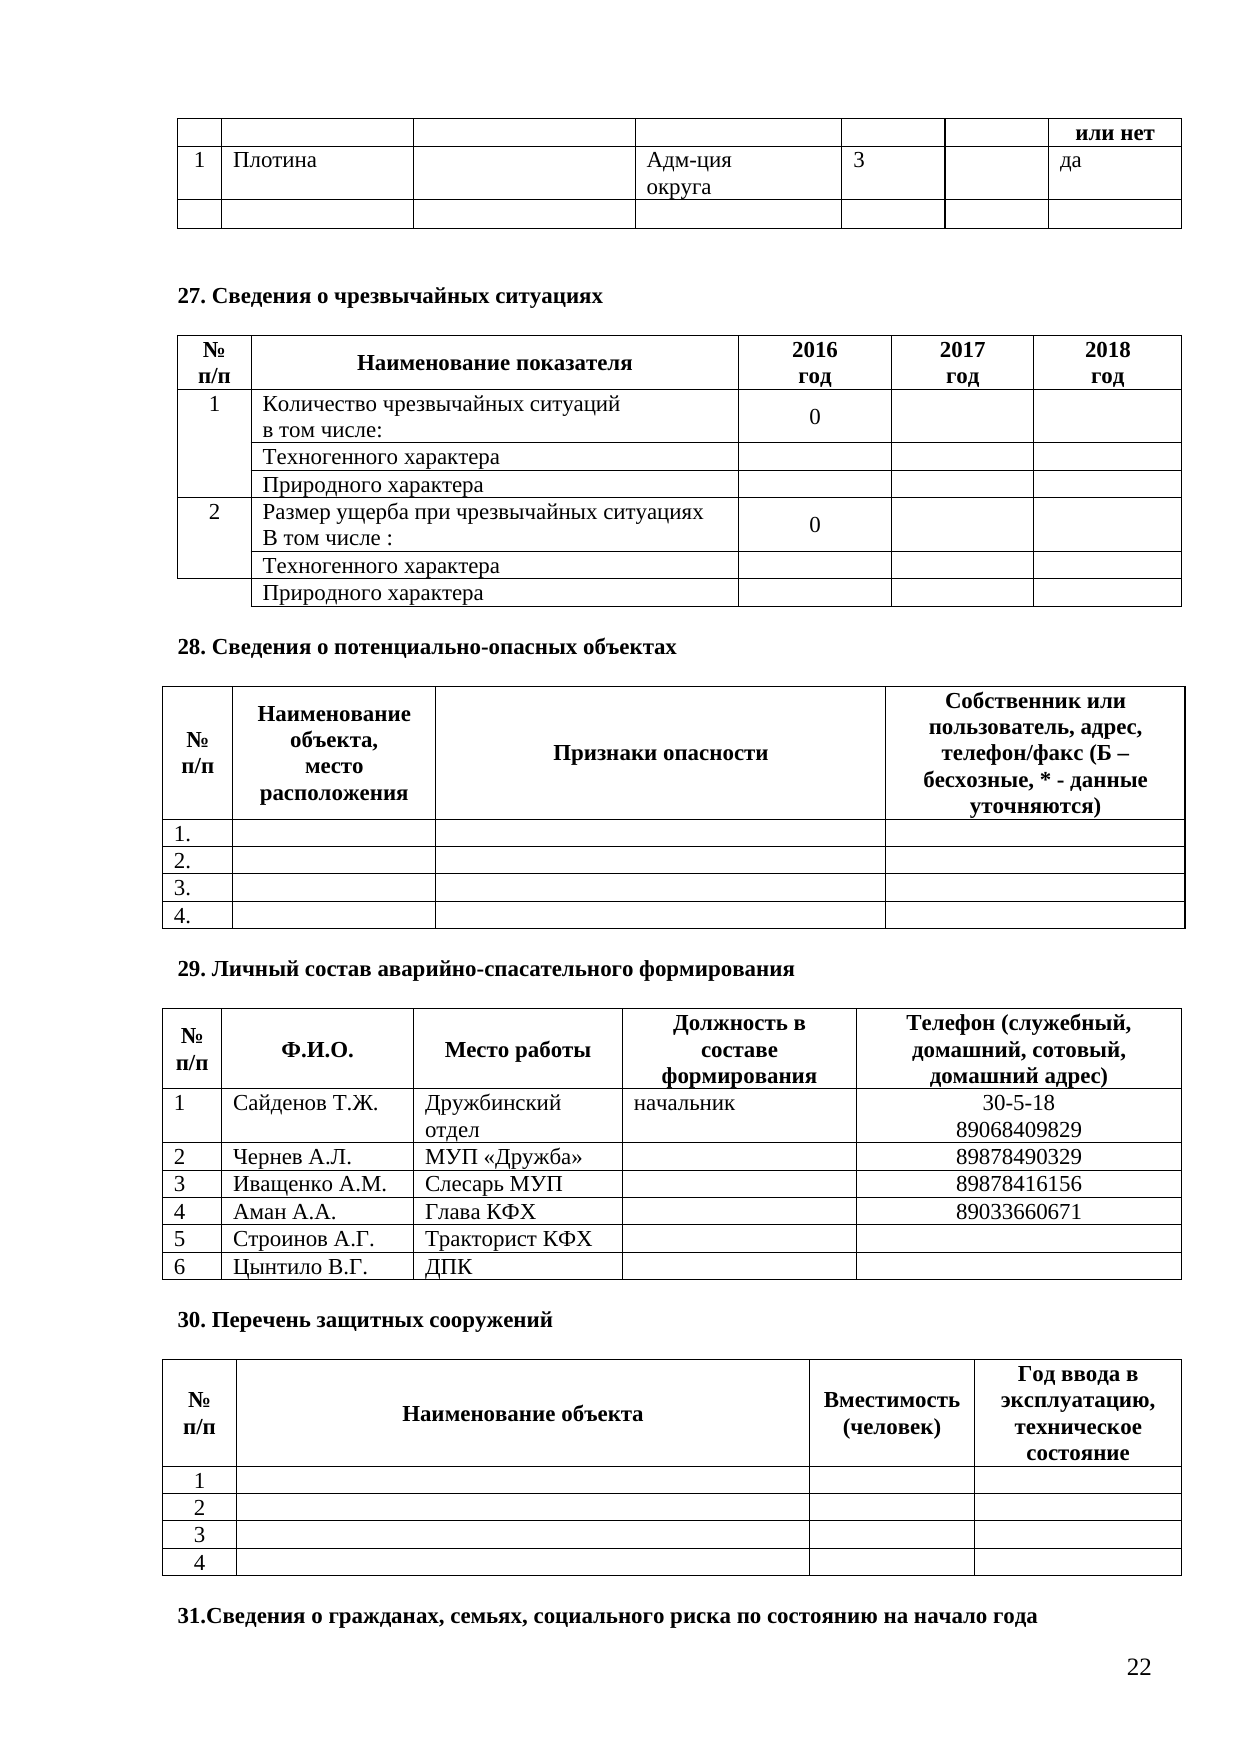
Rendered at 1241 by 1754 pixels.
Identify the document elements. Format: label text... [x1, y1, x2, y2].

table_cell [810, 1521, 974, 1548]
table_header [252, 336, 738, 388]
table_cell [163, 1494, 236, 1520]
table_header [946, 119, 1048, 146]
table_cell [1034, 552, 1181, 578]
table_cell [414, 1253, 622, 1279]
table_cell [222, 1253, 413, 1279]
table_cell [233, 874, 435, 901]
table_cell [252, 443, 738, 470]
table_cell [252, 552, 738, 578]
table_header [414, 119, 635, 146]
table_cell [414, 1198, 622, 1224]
text 28. Сведения о потенциально-опасных объектах [177, 633, 1152, 659]
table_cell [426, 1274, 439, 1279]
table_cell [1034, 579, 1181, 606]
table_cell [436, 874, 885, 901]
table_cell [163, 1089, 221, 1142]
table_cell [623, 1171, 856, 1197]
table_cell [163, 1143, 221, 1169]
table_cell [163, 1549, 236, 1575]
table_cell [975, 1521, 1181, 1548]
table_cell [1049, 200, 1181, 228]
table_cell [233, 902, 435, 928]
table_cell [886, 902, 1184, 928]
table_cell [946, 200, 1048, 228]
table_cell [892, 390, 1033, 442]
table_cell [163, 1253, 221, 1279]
text 31.Сведения о гражданах, семьях, социального риска по состоянию на начало года [177, 1603, 1152, 1629]
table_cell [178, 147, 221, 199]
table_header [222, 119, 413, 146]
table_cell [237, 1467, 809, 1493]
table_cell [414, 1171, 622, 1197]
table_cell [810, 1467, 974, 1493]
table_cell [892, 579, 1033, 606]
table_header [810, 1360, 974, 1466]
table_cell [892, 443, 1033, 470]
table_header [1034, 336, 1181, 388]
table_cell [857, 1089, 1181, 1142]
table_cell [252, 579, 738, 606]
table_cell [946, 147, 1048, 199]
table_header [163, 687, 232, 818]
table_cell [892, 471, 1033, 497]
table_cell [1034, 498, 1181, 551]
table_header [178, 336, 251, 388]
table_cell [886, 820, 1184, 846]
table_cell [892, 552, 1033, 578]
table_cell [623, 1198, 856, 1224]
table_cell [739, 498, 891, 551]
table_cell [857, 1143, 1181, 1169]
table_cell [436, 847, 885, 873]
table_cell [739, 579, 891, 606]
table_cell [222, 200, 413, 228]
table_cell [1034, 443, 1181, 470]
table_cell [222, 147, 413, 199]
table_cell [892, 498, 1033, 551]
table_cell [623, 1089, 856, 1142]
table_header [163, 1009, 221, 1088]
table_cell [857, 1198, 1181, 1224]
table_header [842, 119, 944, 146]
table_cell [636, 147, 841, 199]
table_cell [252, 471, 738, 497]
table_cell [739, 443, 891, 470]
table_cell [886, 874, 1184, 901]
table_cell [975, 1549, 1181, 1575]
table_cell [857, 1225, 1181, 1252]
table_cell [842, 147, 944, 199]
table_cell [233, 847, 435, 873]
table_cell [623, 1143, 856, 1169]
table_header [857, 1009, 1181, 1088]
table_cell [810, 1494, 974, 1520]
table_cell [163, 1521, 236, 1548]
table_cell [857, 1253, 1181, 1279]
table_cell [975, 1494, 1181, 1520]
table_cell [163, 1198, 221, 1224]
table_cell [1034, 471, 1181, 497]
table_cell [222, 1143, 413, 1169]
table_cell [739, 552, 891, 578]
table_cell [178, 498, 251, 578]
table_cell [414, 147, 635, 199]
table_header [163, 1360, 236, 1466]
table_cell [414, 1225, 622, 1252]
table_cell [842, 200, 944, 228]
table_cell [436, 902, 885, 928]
text 30. Перечень защитных сооружений [177, 1306, 1152, 1333]
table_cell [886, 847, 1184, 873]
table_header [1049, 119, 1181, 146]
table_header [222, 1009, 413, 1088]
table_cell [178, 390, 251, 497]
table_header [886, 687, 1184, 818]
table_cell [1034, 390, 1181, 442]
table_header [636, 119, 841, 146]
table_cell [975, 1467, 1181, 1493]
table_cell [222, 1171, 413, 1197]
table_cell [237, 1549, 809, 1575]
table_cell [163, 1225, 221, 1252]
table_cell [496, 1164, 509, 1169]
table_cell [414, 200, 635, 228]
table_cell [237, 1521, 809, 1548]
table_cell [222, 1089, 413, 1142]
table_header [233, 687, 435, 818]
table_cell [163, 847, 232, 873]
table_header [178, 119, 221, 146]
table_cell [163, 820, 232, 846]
text 29. Личный состав аварийно-спасательного формирования [177, 956, 1152, 982]
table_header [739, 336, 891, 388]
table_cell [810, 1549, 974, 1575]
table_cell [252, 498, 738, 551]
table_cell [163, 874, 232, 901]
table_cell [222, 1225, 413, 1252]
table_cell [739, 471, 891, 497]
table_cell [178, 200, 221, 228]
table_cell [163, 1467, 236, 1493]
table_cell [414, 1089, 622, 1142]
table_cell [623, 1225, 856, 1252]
text 27. Сведения о чрезвычайных ситуациях [177, 282, 1152, 308]
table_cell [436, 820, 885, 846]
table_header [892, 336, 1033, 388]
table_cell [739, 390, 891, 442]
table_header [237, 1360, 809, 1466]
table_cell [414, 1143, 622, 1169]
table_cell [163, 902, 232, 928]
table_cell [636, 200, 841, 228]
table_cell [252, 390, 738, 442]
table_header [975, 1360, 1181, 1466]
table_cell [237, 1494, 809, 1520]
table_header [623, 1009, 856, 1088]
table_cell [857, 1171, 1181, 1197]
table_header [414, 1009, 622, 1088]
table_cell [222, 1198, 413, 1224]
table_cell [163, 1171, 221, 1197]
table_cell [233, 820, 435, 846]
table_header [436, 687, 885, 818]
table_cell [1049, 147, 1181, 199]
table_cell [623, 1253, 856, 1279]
